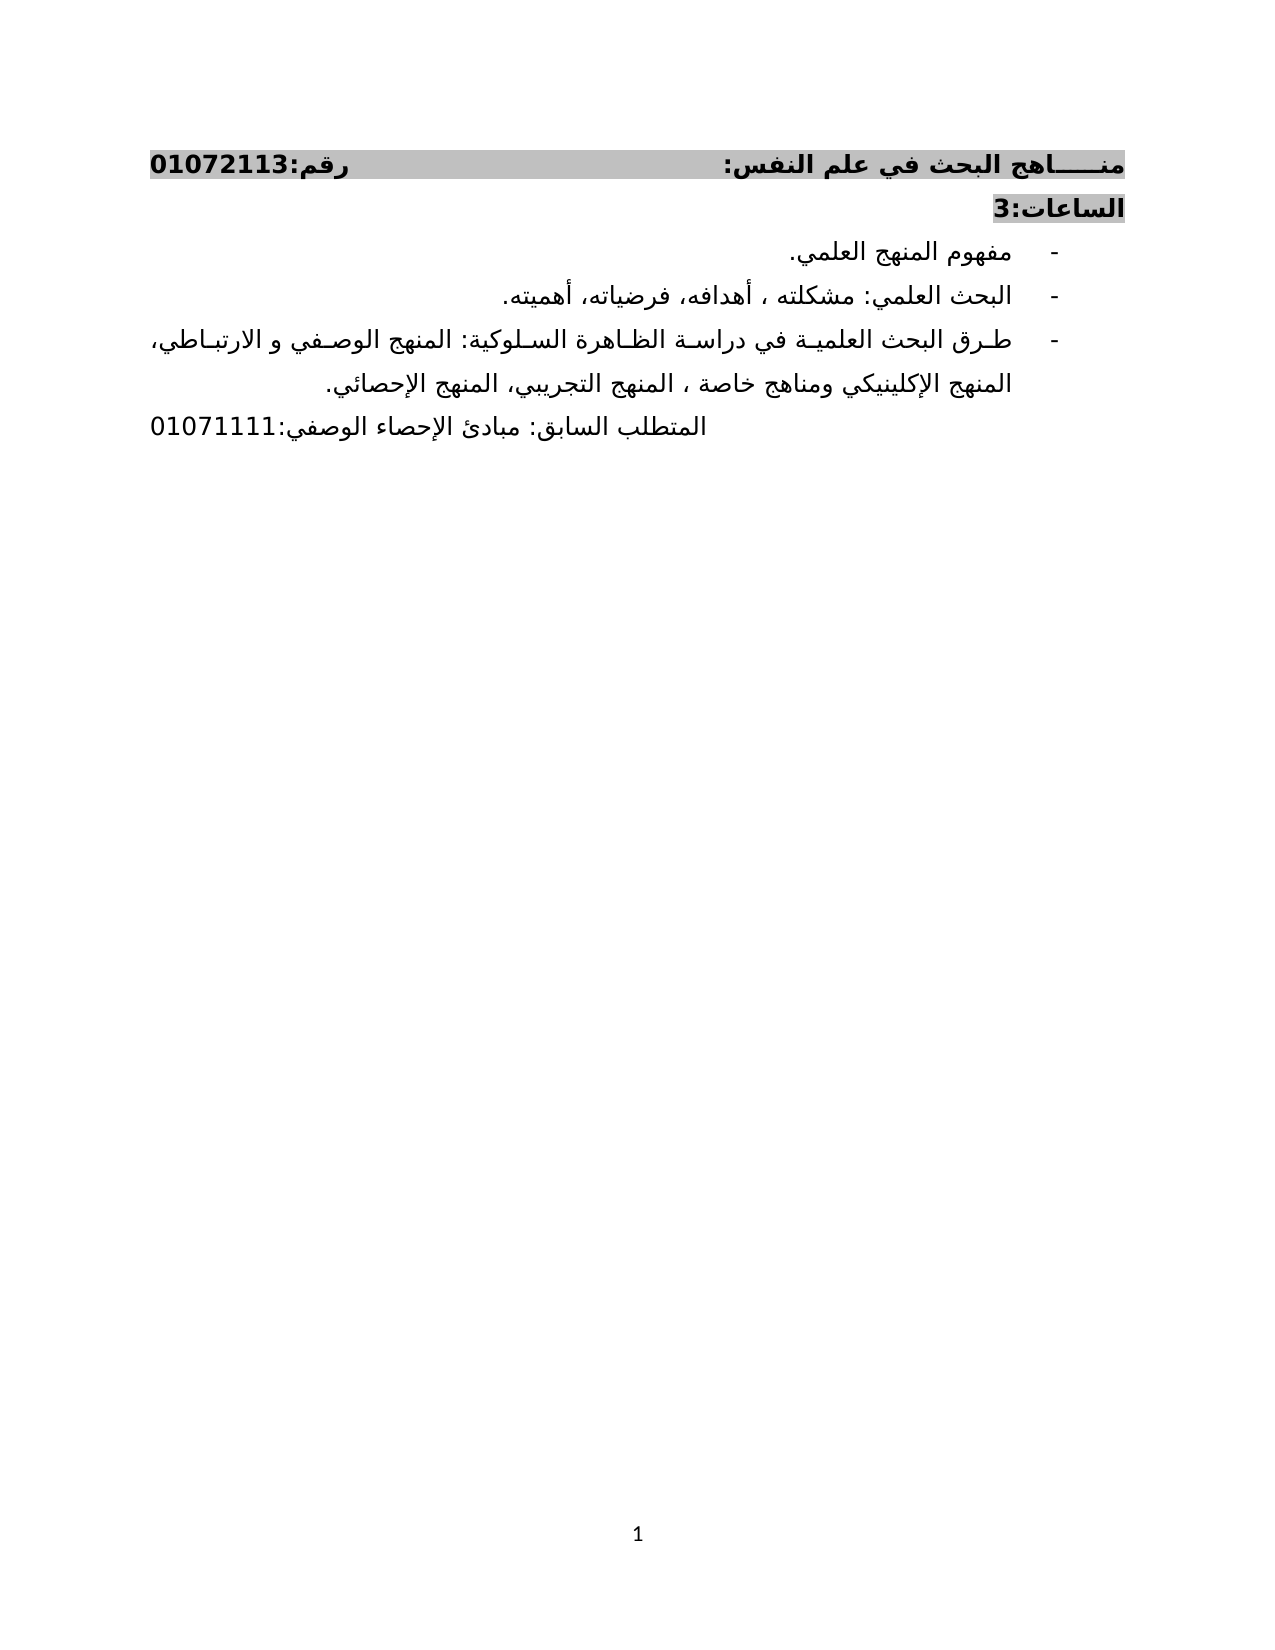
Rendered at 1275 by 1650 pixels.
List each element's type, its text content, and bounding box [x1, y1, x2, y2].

text مناهج البحث في علم النفس: رقم:01072113 الساعات:3 [150, 179, 1125, 223]
text المتطلب السابق: مبادئ الإحصاء الوصفي:01071111 [150, 412, 1125, 442]
list مفهوم المنهج العلمي. [150, 237, 1050, 267]
list البحث العلمي: مشكلته ، أهدافه، فرضياته، أهميته. [150, 281, 1050, 310]
list طرق البحث العلمية في دراسة الظاهرة السلوكية: المنهج الوصفي و الارتباطي، المنهج الإكلينيكي ومناهج خاصة ، المنهج التجريبي، المنهج الإحصائي. [150, 325, 1050, 398]
